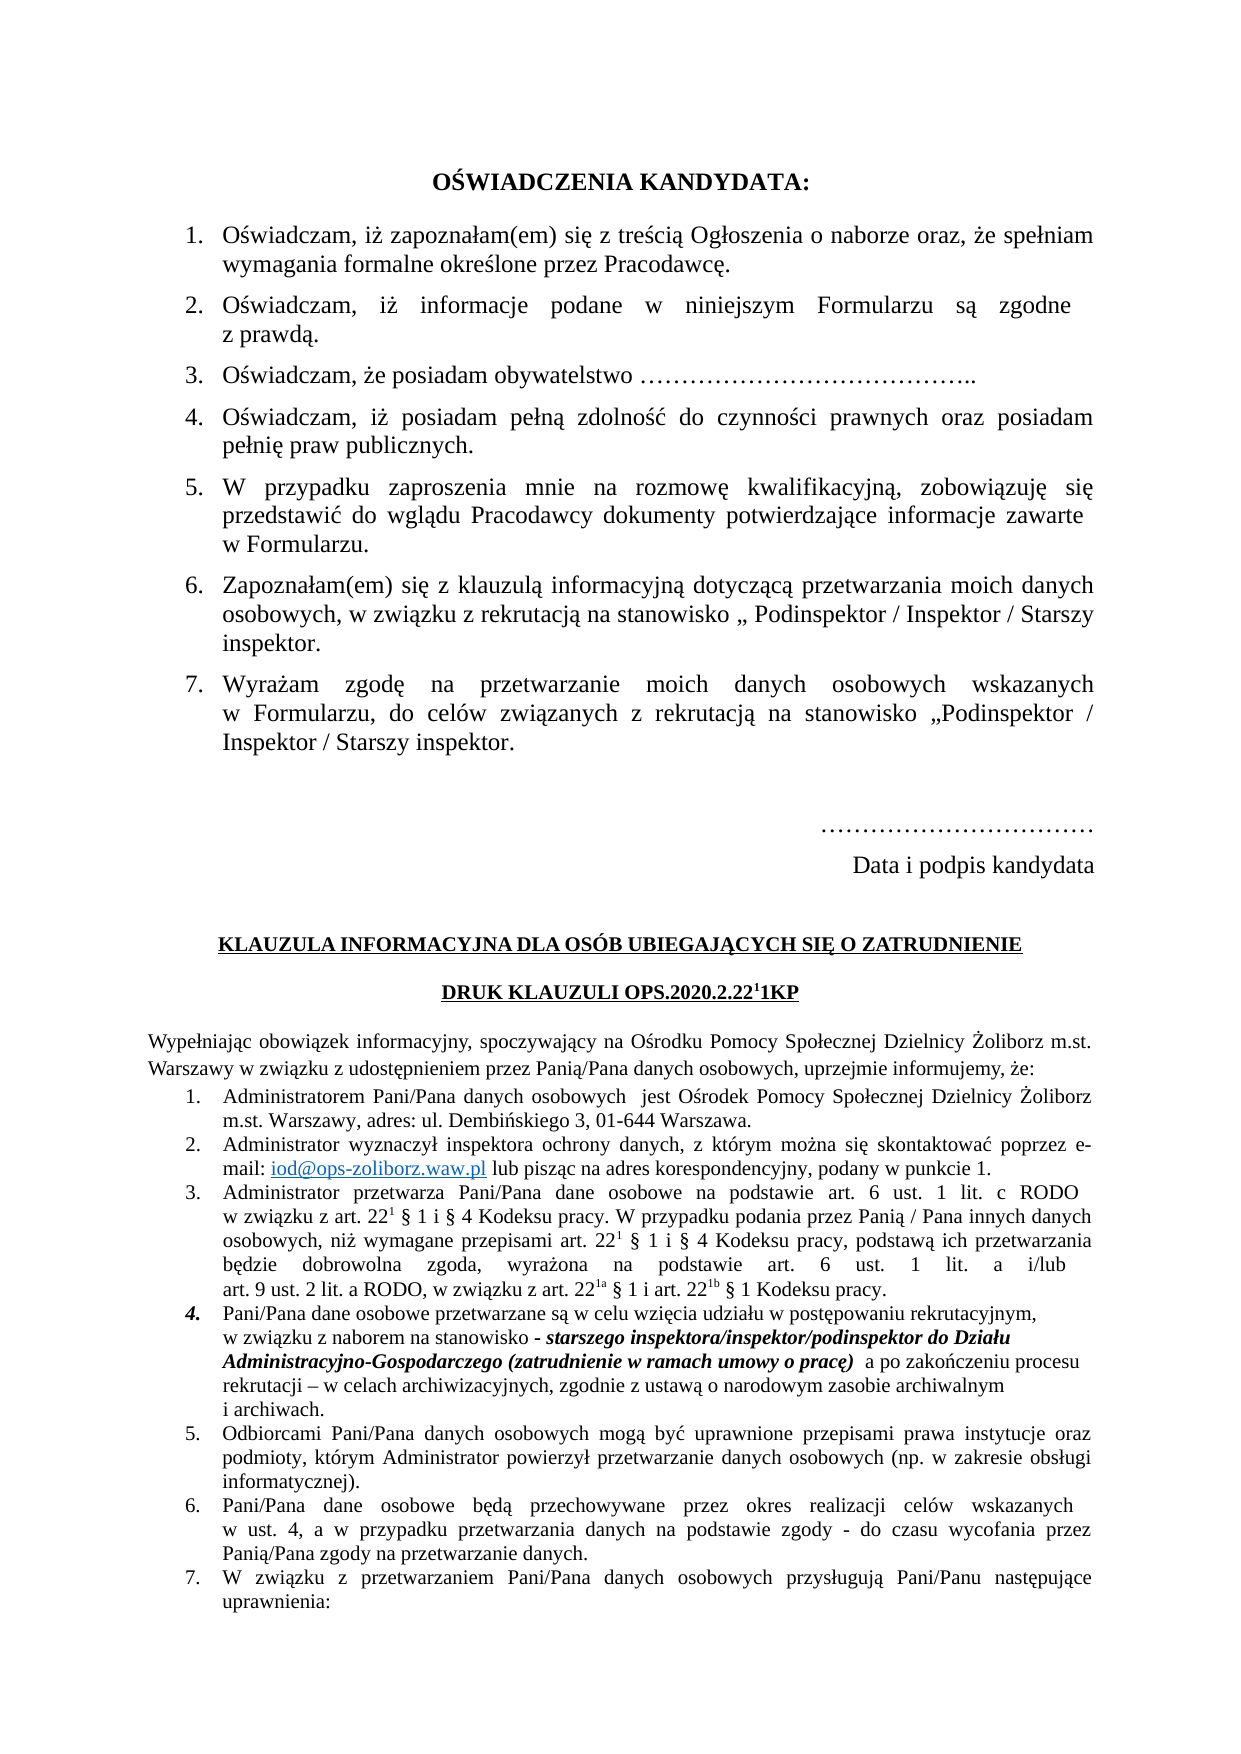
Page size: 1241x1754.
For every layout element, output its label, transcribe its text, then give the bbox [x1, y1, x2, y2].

list Oświadczam, że posiadam obywatelstwo ………………………………….. [185, 360, 1094, 389]
list Pani/Pana dane osobowe będą przechowywane przez okres realizacji celów wskazanych w ust. 4, a w przypadku przetwarzania danych na podstawie zgody - do czasu wycofania przez Panią/Pana zgody na przetwarzanie danych. [185, 1493, 1093, 1565]
text …………………………… [222, 809, 1094, 838]
list Oświadczam, iż posiadam pełną zdolność do czynności prawnych oraz posiadam pełnię praw publicznych. [185, 402, 1094, 459]
text Wypełniając obowiązek informacyjny, spoczywający na Ośrodku Pomocy Społecznej Dzielnicy Żoliborz m.st. Warszawy w związku z udostępnieniem przez Panią/Pana danych osobowych, uprzejmie informujemy, że: [148, 1029, 1093, 1080]
text OŚWIADCZENIA KANDYDATA: [148, 167, 1094, 195]
list Zapoznałam(em) się z klauzulą informacyjną dotyczącą przetwarzania moich danych osobowych, w związku z rekrutacją na stanowisko „ Podinspektor / Inspektor / Starszy inspektor. [185, 570, 1094, 657]
text KLAUZULA INFORMACYJNA DLA OSÓB UBIEGAJĄCYCH SIĘ O ZATRUDNIENIE [148, 932, 1093, 956]
list Administratorem Pani/Pana danych osobowych jest Ośrodek Pomocy Społecznej Dzielnicy Żoliborz m.st. Warszawy, adres: ul. Dembińskiego 3, 01-644 Warszawa. [185, 1084, 1093, 1132]
text DRUK KLAUZULI OPS.2020.2.2211KP [148, 980, 1093, 1004]
list Oświadczam, iż zapoznałam(em) się z treścią Ogłoszenia o naborze oraz, że spełniam wymagania formalne określone przez Pracodawcę. [185, 220, 1094, 278]
list W związku z przetwarzaniem Pani/Pana danych osobowych przysługują Pani/Panu następujące uprawnienia: [185, 1565, 1093, 1613]
text Data i podpis kandydata [148, 850, 1094, 879]
list Odbiorcami Pani/Pana danych osobowych mogą być uprawnione przepisami prawa instytucje oraz podmioty, którym Administrator powierzył przetwarzanie danych osobowych (np. w zakresie obsługi informatycznej). [185, 1421, 1093, 1493]
list Wyrażam zgodę na przetwarzanie moich danych osobowych wskazanych w Formularzu, do celów związanych z rekrutacją na stanowisko „Podinspektor / Inspektor / Starszy inspektor. [185, 669, 1094, 755]
list Administrator przetwarza Pani/Pana dane osobowe na podstawie art. 6 ust. 1 lit. c RODO w związku z art. 221 § 1 i § 4 Kodeksu pracy. W przypadku podania przez Panią / Pana innych danych osobowych, niż wymagane przepisami art. 221 § 1 i § 4 Kodeksu pracy, podstawą ich przetwarzania będzie dobrowolna zgoda, wyrażona na podstawie art. 6 ust. 1 lit. a i/lub art. 9 ust. 2 lit. a RODO, w związku z art. 221a § 1 i art. 221b § 1 Kodeksu pracy. [185, 1180, 1093, 1301]
list W przypadku zaproszenia mnie na rozmowę kwalifikacyjną, zobowiązuję się przedstawić do wglądu Pracodawcy dokumenty potwierdzające informacje zawarte w Formularzu. [185, 472, 1094, 558]
list Oświadczam, iż informacje podane w niniejszym Formularzu są zgodne z prawdą. [185, 290, 1094, 348]
list Pani/Pana dane osobowe przetwarzane są w celu wzięcia udziału w postępowaniu rekrutacyjnym, w związku z naborem na stanowisko - starszego inspektora/inspektor/podinspektor do Działu Administracyjno-Gospodarczego (zatrudnienie w ramach umowy o pracę) a po zakończeniu procesu rekrutacji – w celach archiwizacyjnych, zgodnie z ustawą o narodowym zasobie archiwalnym i archiwach. [185, 1301, 1093, 1421]
list Administrator wyznaczył inspektora ochrony danych, z którym można się skontaktować poprzez e-mail: iod@ops-zoliborz.waw.pl lub pisząc na adres korespondencyjny, podany w punkcie 1. [185, 1132, 1093, 1180]
